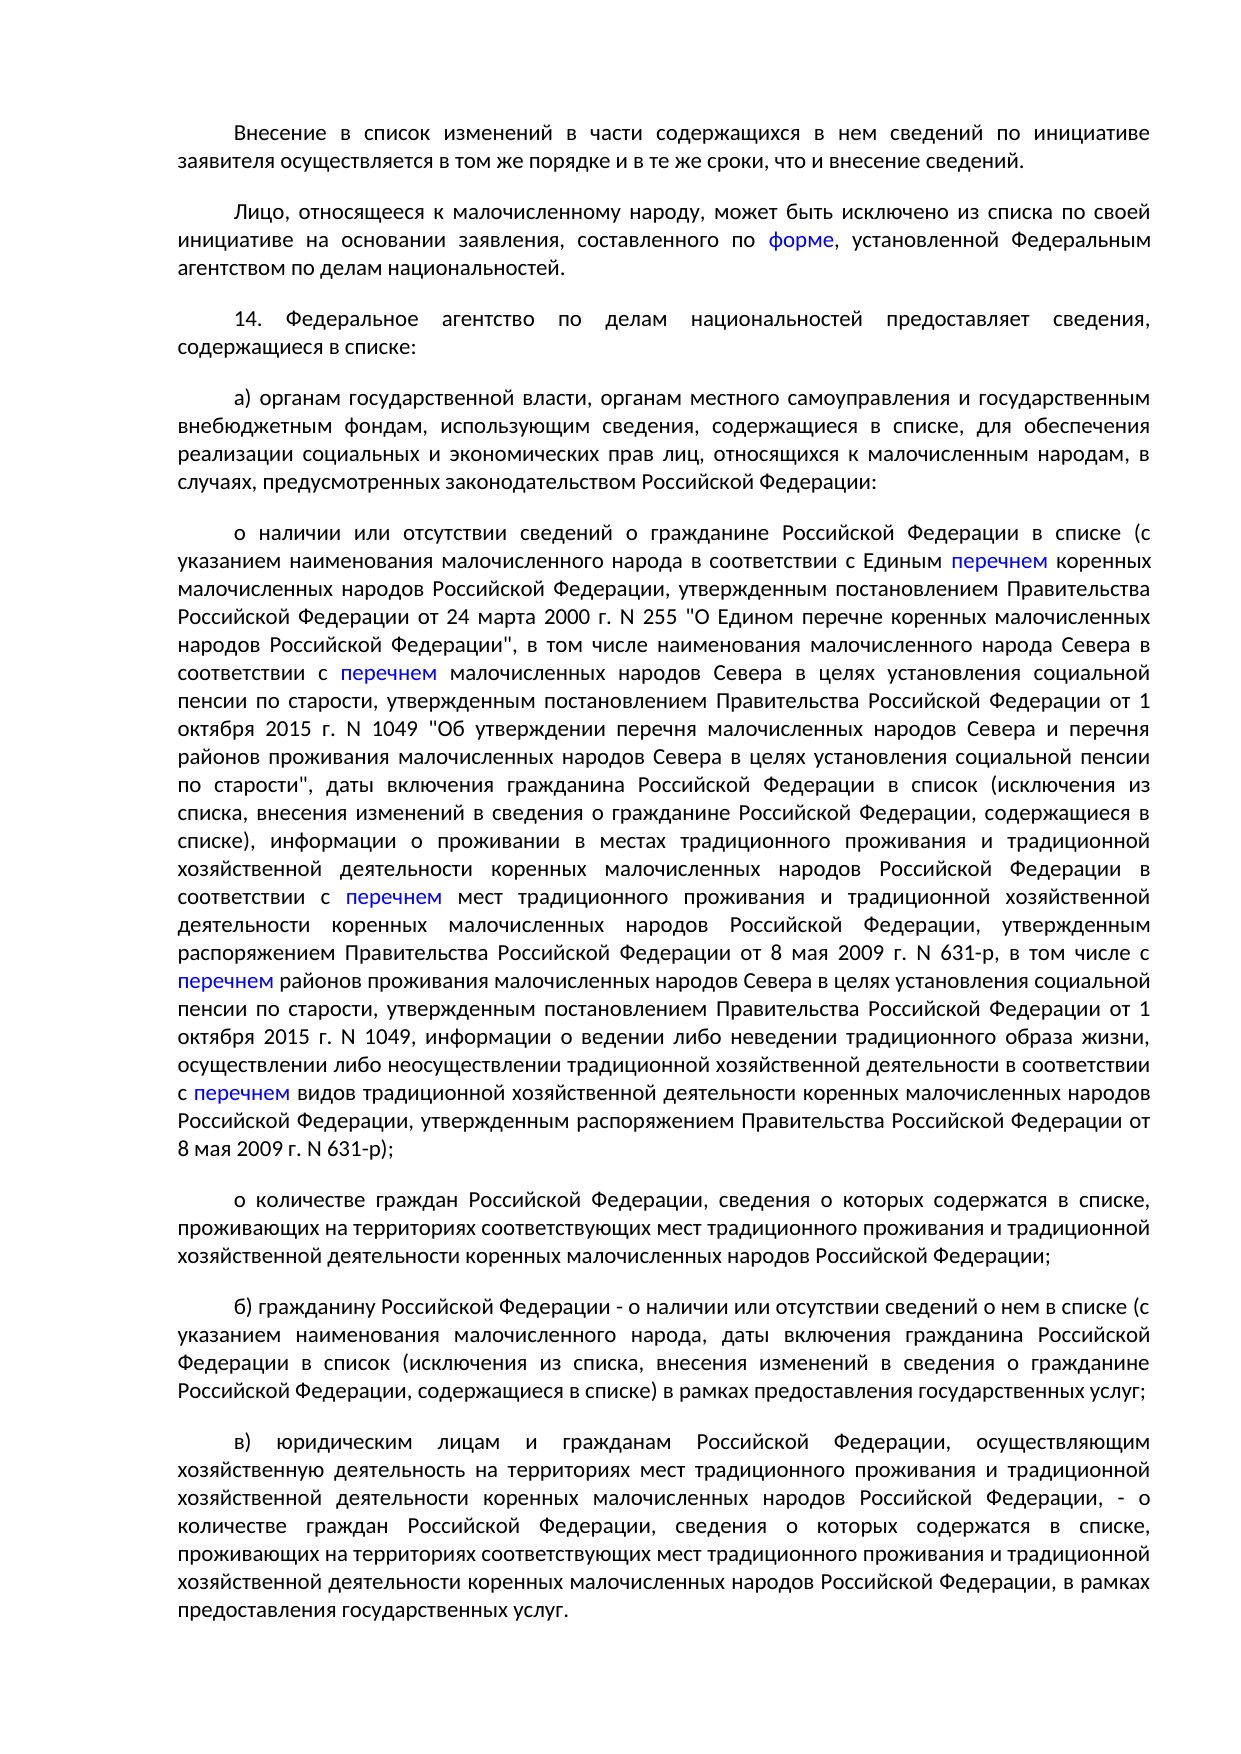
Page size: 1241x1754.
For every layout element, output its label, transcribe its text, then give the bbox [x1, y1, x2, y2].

text о наличии или отсутствии сведений о гражданине Российской Федерации в списке (с указанием наименования малочисленного народа в соответствии с Единым перечнем коренных малочисленных народов Российской Федерации, утвержденным постановлением Правительства Российской Федерации от 24 марта 2000 г. N 255 "О Едином перечне коренных малочисленных народов Российской Федерации", в том числе наименования малочисленного народа Севера в соответствии с перечнем малочисленных народов Севера в целях установления социальной пенсии по старости, утвержденным постановлением Правительства Российской Федерации от 1 октября 2015 г. N 1049 "Об утверждении перечня малочисленных народов Севера и перечня районов проживания малочисленных народов Севера в целях установления социальной пенсии по старости", даты включения гражданина Российской Федерации в список (исключения из списка, внесения изменений в сведения о гражданине Российской Федерации, содержащиеся в списке), информации о проживании в местах традиционного проживания и традиционной хозяйственной деятельности коренных малочисленных народов Российской Федерации в соответствии с перечнем мест традиционного проживания и традиционной хозяйственной деятельности коренных малочисленных народов Российской Федерации, утвержденным распоряжением Правительства Российской Федерации от 8 мая 2009 г. N 631-р, в том числе с перечнем районов проживания малочисленных народов Севера в целях установления социальной пенсии по старости, утвержденным постановлением Правительства Российской Федерации от 1 октября 2015 г. N 1049, информации о ведении либо неведении традиционного образа жизни, осуществлении либо неосуществлении традиционной хозяйственной деятельности в соответствии с перечнем видов традиционной хозяйственной деятельности коренных малочисленных народов Российской Федерации, утвержденным распоряжением Правительства Российской Федерации от 8 мая 2009 г. N 631-р); [177, 518, 1152, 1162]
text в) юридическим лицам и гражданам Российской Федерации, осуществляющим хозяйственную деятельность на территориях мест традиционного проживания и традиционной хозяйственной деятельности коренных малочисленных народов Российской Федерации, - о количестве граждан Российской Федерации, сведения о которых содержатся в списке, проживающих на территориях соответствующих мест традиционного проживания и традиционной хозяйственной деятельности коренных малочисленных народов Российской Федерации, в рамках предоставления государственных услуг. [177, 1427, 1152, 1623]
text о количестве граждан Российской Федерации, сведения о которых содержатся в списке, проживающих на территориях соответствующих мест традиционного проживания и традиционной хозяйственной деятельности коренных малочисленных народов Российской Федерации; [177, 1185, 1152, 1269]
text Лицо, относящееся к малочисленному народу, может быть исключено из списка по своей инициативе на основании заявления, составленного по форме, установленной Федеральным агентством по делам национальностей. [177, 197, 1152, 281]
text б) гражданину Российской Федерации - о наличии или отсутствии сведений о нем в списке (с указанием наименования малочисленного народа, даты включения гражданина Российской Федерации в список (исключения из списка, внесения изменений в сведения о гражданине Российской Федерации, содержащиеся в списке) в рамках предоставления государственных услуг; [177, 1292, 1152, 1404]
text а) органам государственной власти, органам местного самоуправления и государственным внебюджетным фондам, использующим сведения, содержащиеся в списке, для обеспечения реализации социальных и экономических прав лиц, относящихся к малочисленным народам, в случаях, предусмотренных законодательством Российской Федерации: [177, 383, 1152, 495]
text Внесение в список изменений в части содержащихся в нем сведений по инициативе заявителя осуществляется в том же порядке и в те же сроки, что и внесение сведений. [177, 118, 1152, 174]
text 14. Федеральное агентство по делам национальностей предоставляет сведения, содержащиеся в списке: [177, 304, 1152, 360]
